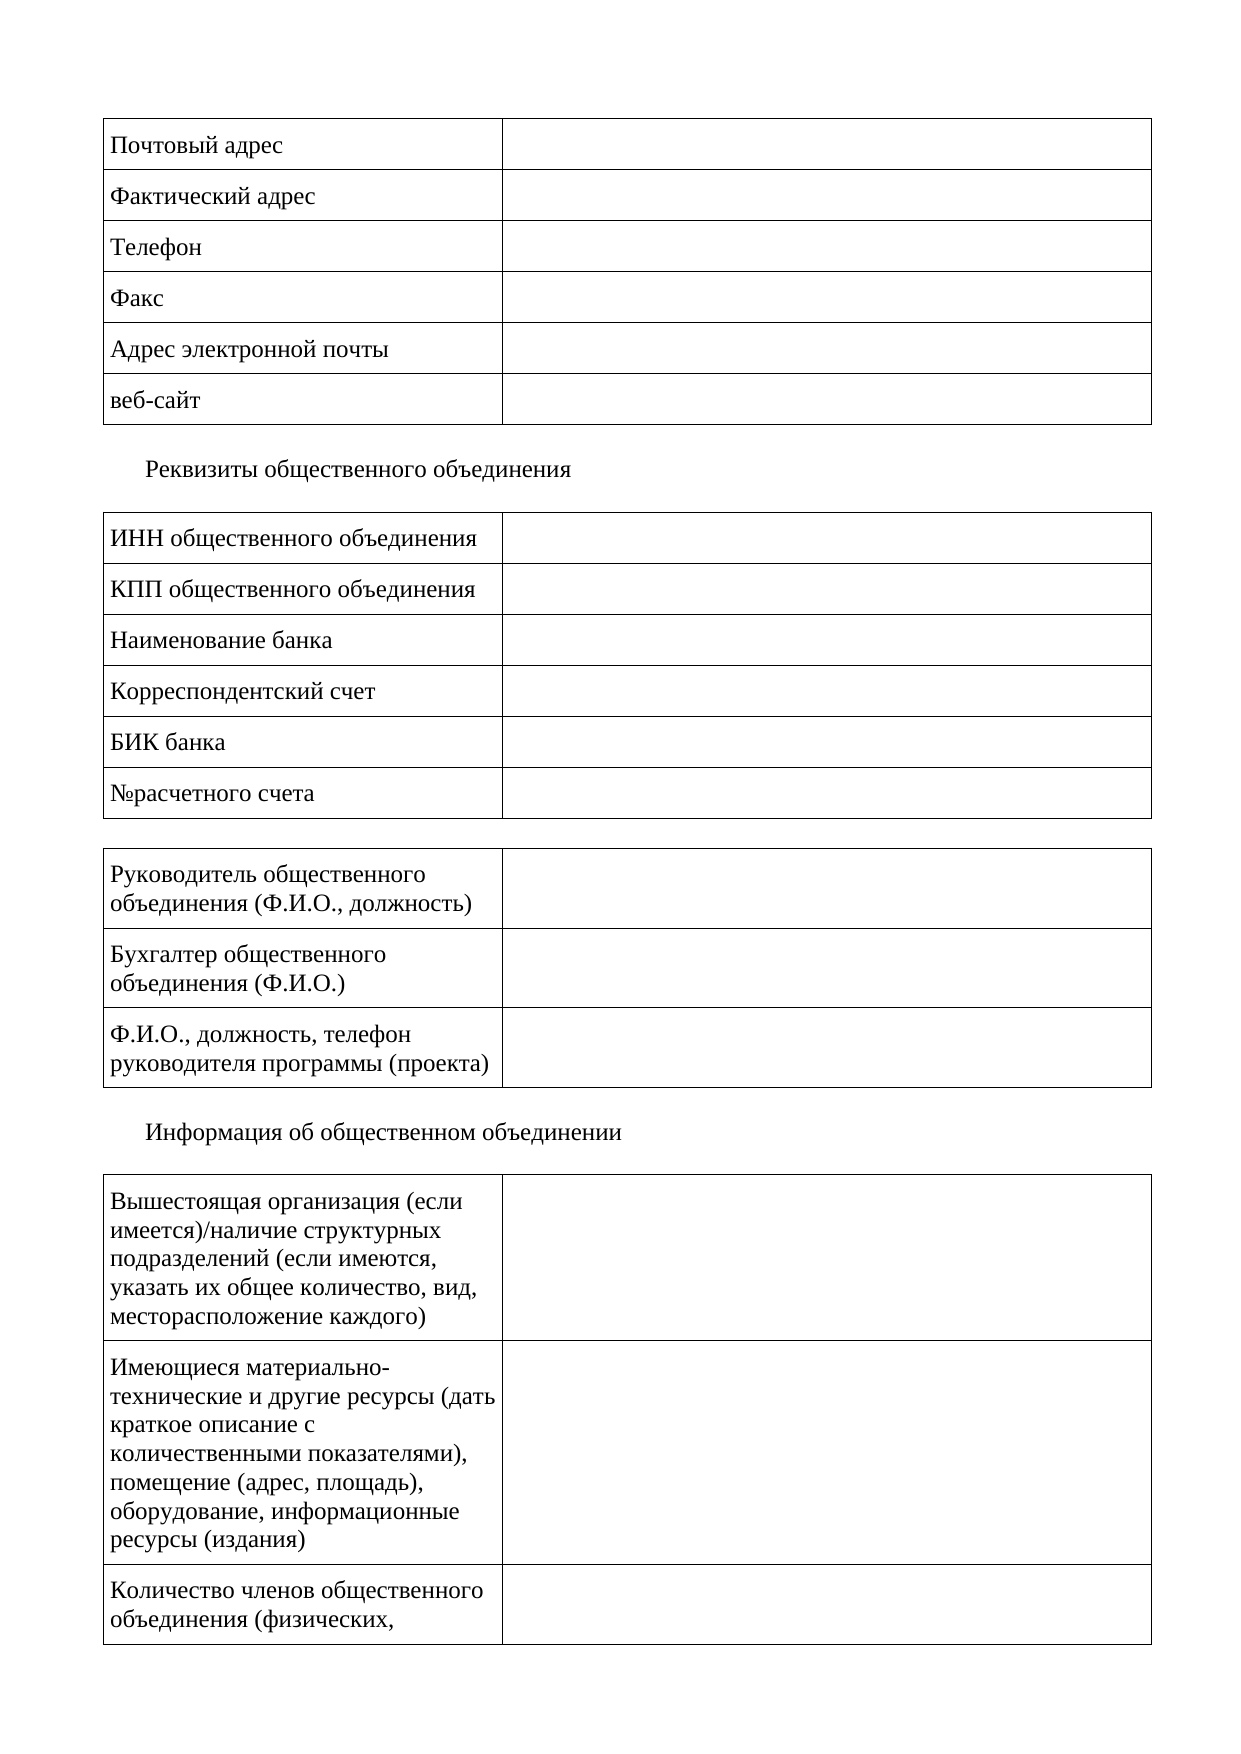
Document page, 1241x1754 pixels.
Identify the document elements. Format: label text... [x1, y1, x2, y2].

table_header [503, 849, 1151, 927]
table_cell [503, 1008, 1151, 1087]
table_cell [503, 768, 1151, 818]
table_cell Корреспондентский счет [104, 666, 502, 716]
table_cell веб-сайт [104, 374, 502, 424]
table_cell Фактический адрес [104, 170, 502, 220]
table_cell [503, 666, 1151, 716]
table_cell [503, 717, 1151, 767]
table_cell Адрес электронной почты [104, 323, 502, 373]
table_cell [503, 374, 1151, 424]
table_cell [503, 1341, 1151, 1564]
text Реквизиты общественного объединения [88, 454, 1152, 483]
table_header Руководитель общественного объединения (Ф.И.О., должность) [104, 849, 502, 927]
table_header [503, 1175, 1151, 1340]
table_cell Факс [104, 272, 502, 322]
table_cell Телефон [104, 221, 502, 271]
table_cell Наименование банка [104, 615, 502, 665]
table_cell Ф.И.О., должность, телефон руководителя программы (проекта) [104, 1008, 502, 1087]
table_cell [503, 119, 1151, 169]
table_cell [503, 615, 1151, 665]
table_cell КПП общественного объединения [104, 564, 502, 614]
table_header [503, 513, 1151, 563]
table_cell Бухгалтер общественного объединения (Ф.И.О.) [104, 929, 502, 1007]
table_cell Почтовый адрес [104, 119, 502, 169]
table_cell БИК банка [104, 717, 502, 767]
table_cell Имеющиеся материально-технические и другие ресурсы (дать краткое описание с количественными показателями), помещение (адрес, площадь), оборудование, информационные ресурсы (издания) [104, 1341, 502, 1564]
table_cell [104, 1565, 502, 1644]
table_cell [503, 929, 1151, 1007]
table_header ИНН общественного объединения [104, 513, 502, 563]
table_cell [503, 170, 1151, 220]
table_cell [503, 221, 1151, 271]
table_cell [503, 323, 1151, 373]
table_cell №расчетного счета [104, 768, 502, 818]
table_header Вышестоящая организация (если имеется)/наличие структурных подразделений (если имеются, указать их общее количество, вид, месторасположение каждого) [104, 1175, 502, 1340]
table_cell [503, 272, 1151, 322]
text Информация об общественном объединении [88, 1117, 1152, 1146]
table_cell [503, 564, 1151, 614]
table_cell [503, 1565, 1151, 1644]
